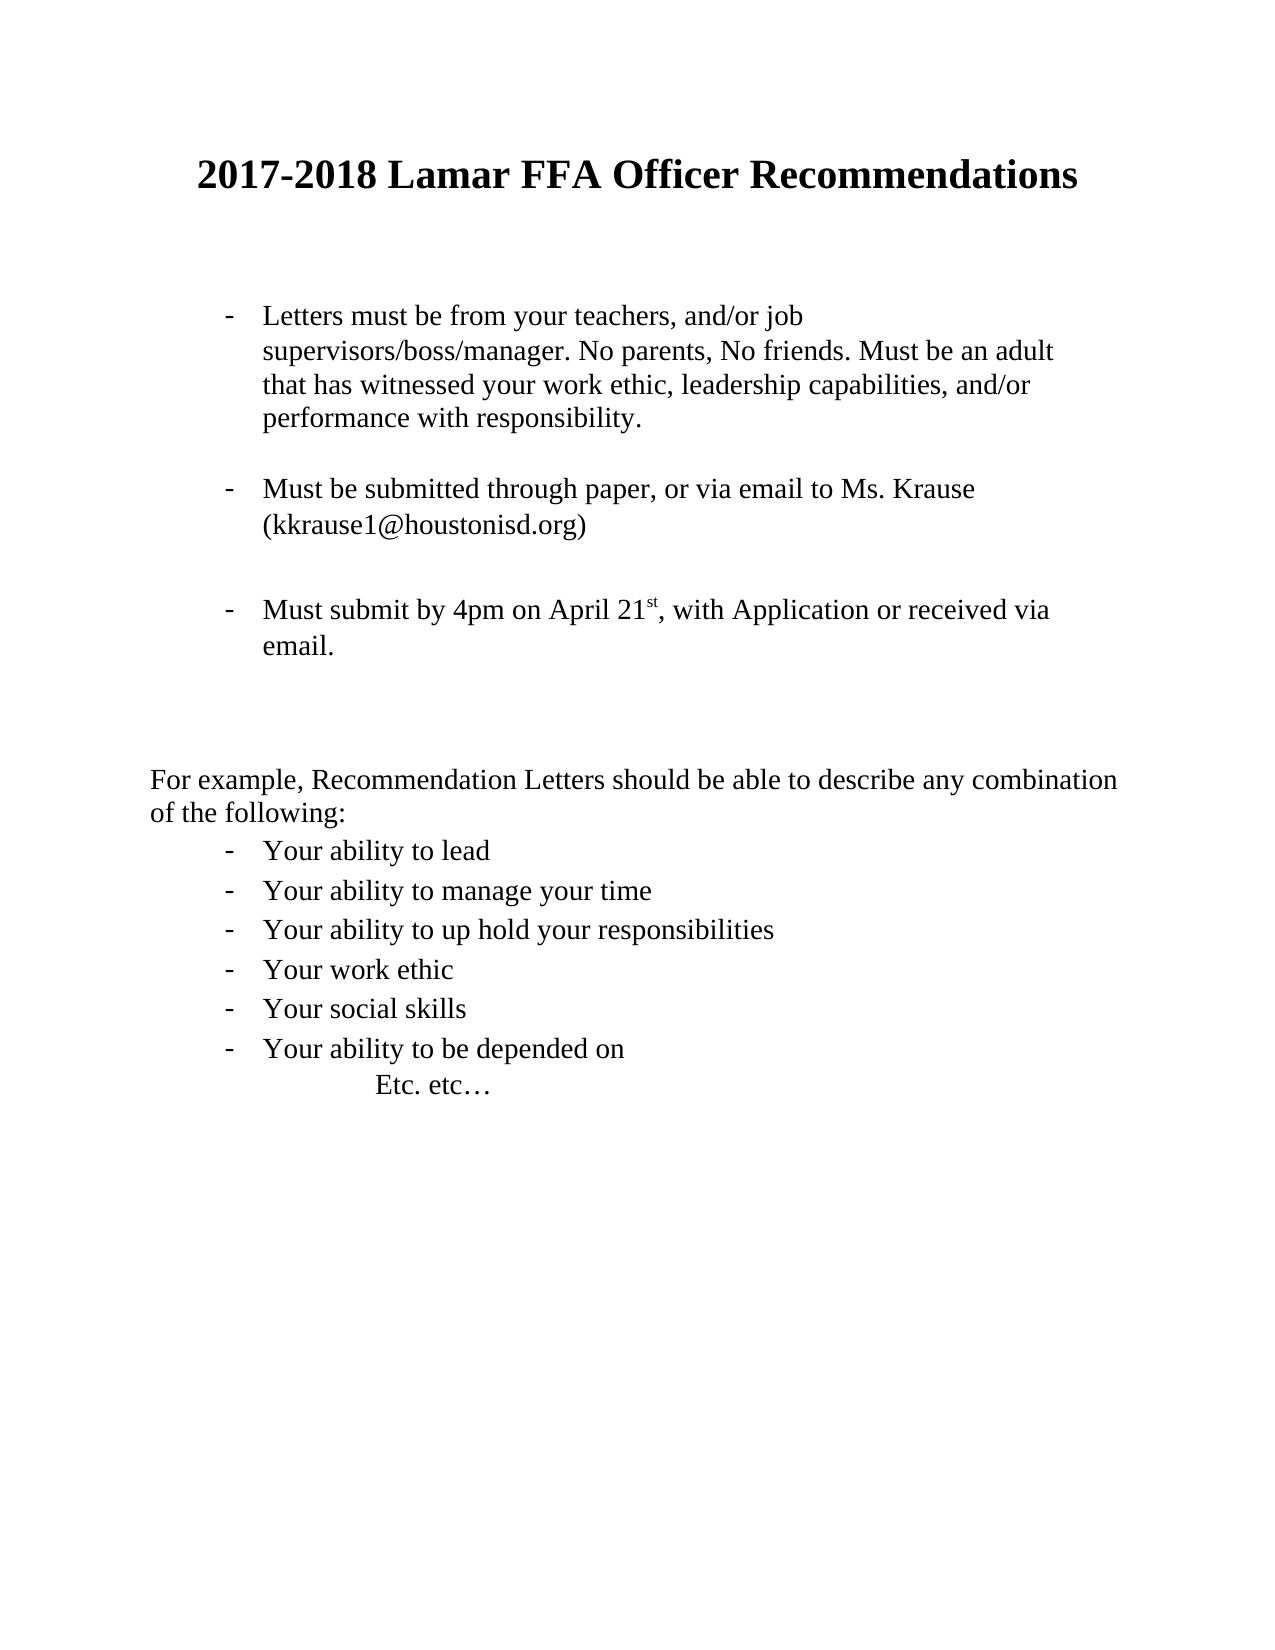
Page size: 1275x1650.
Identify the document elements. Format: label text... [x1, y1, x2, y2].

text Etc. etc… [375, 1067, 1125, 1101]
list Your ability to be depended on [225, 1027, 1125, 1067]
list Must submit by 4pm on April 21st, with Application or received via email. [225, 588, 1078, 661]
text For example, Recommendation Letters should be able to describe any combination of the following: [150, 762, 1125, 829]
list Your ability to up hold your responsibilities [225, 908, 1125, 948]
list Your ability to manage your time [225, 869, 1125, 908]
list Must be submitted through paper, or via email to Ms. Krause (kkrause1@houstonisd.org) [225, 468, 1078, 541]
list Your social skills [225, 988, 1125, 1027]
list Your work ethic [225, 948, 1125, 988]
list Letters must be from your teachers, and/or job supervisors/boss/manager. No parents, No friends. Must be an adult that has witnessed your work ethic, leadership capabilities, and/or performance with responsibility. [225, 294, 1078, 434]
list Your ability to lead [225, 829, 1125, 869]
text 2017-2018 Lamar FFA Officer Recommendations [75, 150, 1200, 198]
